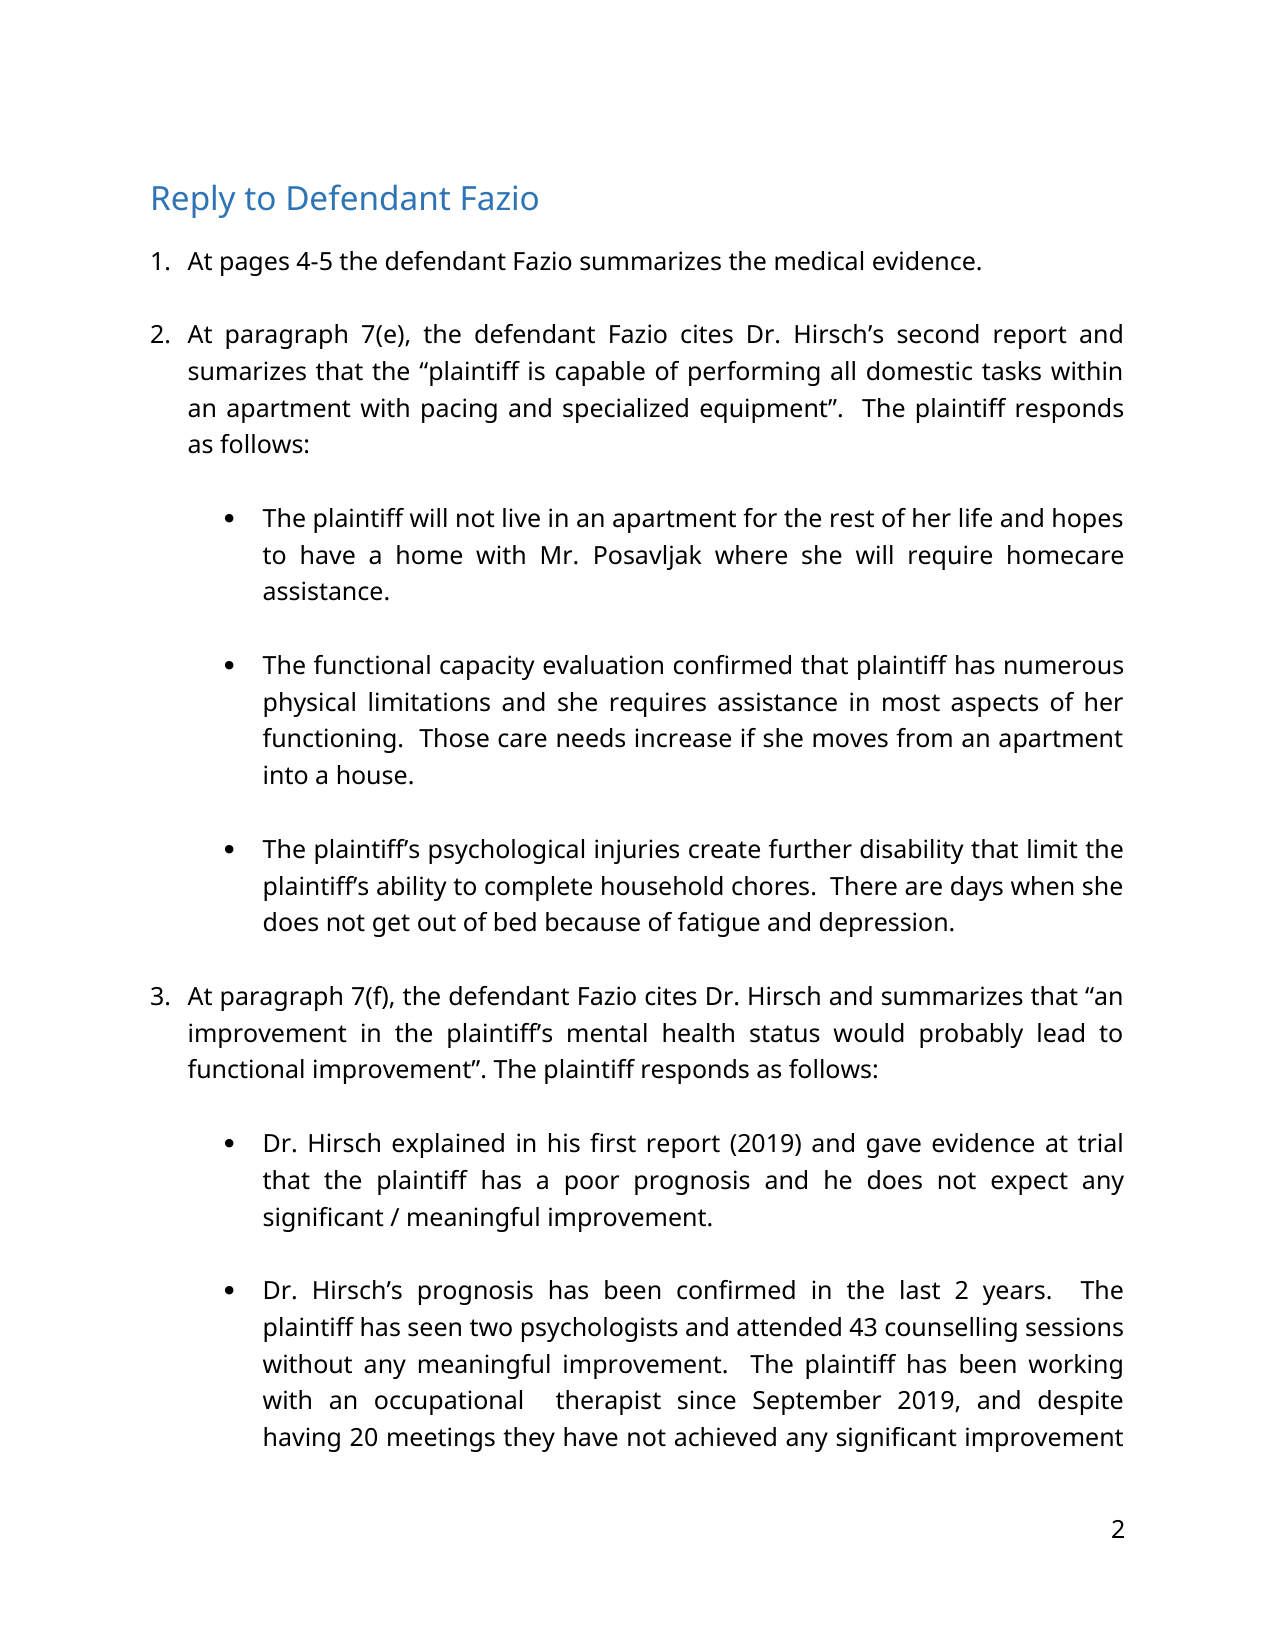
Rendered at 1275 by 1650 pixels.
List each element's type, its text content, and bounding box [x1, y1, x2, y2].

list The functional capacity evaluation confirmed that plaintiff has numerous physical limitations and she requires assistance in most aspects of her functioning. Those care needs increase if she moves from an apartment into a house. [225, 648, 1125, 792]
list At pages 4-5 the defendant Fazio summarizes the medical evidence. [150, 243, 1125, 277]
list At paragraph 7(f), the defendant Fazio cites Dr. Hirsch and summarizes that “an improvement in the plaintiff’s mental health status would probably lead to functional improvement”. The plaintiff responds as follows: [150, 978, 1125, 1086]
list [225, 1273, 1125, 1454]
list The plaintiff will not live in an apartment for the rest of her life and hopes to have a home with Mr. Posavljak where she will require homecare assistance. [225, 501, 1125, 608]
list The plaintiff’s psychological injuries create further disability that limit the plaintiff’s ability to complete household chores. There are days when she does not get out of bed because of fatigue and depression. [225, 831, 1125, 939]
list Dr. Hirsch explained in his first report (2019) and gave evidence at trial that the plaintiff has a poor prognosis and he does not expect any significant / meaningful improvement. [225, 1126, 1125, 1233]
list At paragraph 7(e), the defendant Fazio cites Dr. Hirsch’s second report and sumarizes that the “plaintiff is capable of performing all domestic tasks within an apartment with pacing and specialized equipment”. The plaintiff responds as follows: [150, 317, 1125, 461]
subtitle Reply to Defendant Fazio [150, 175, 1125, 220]
